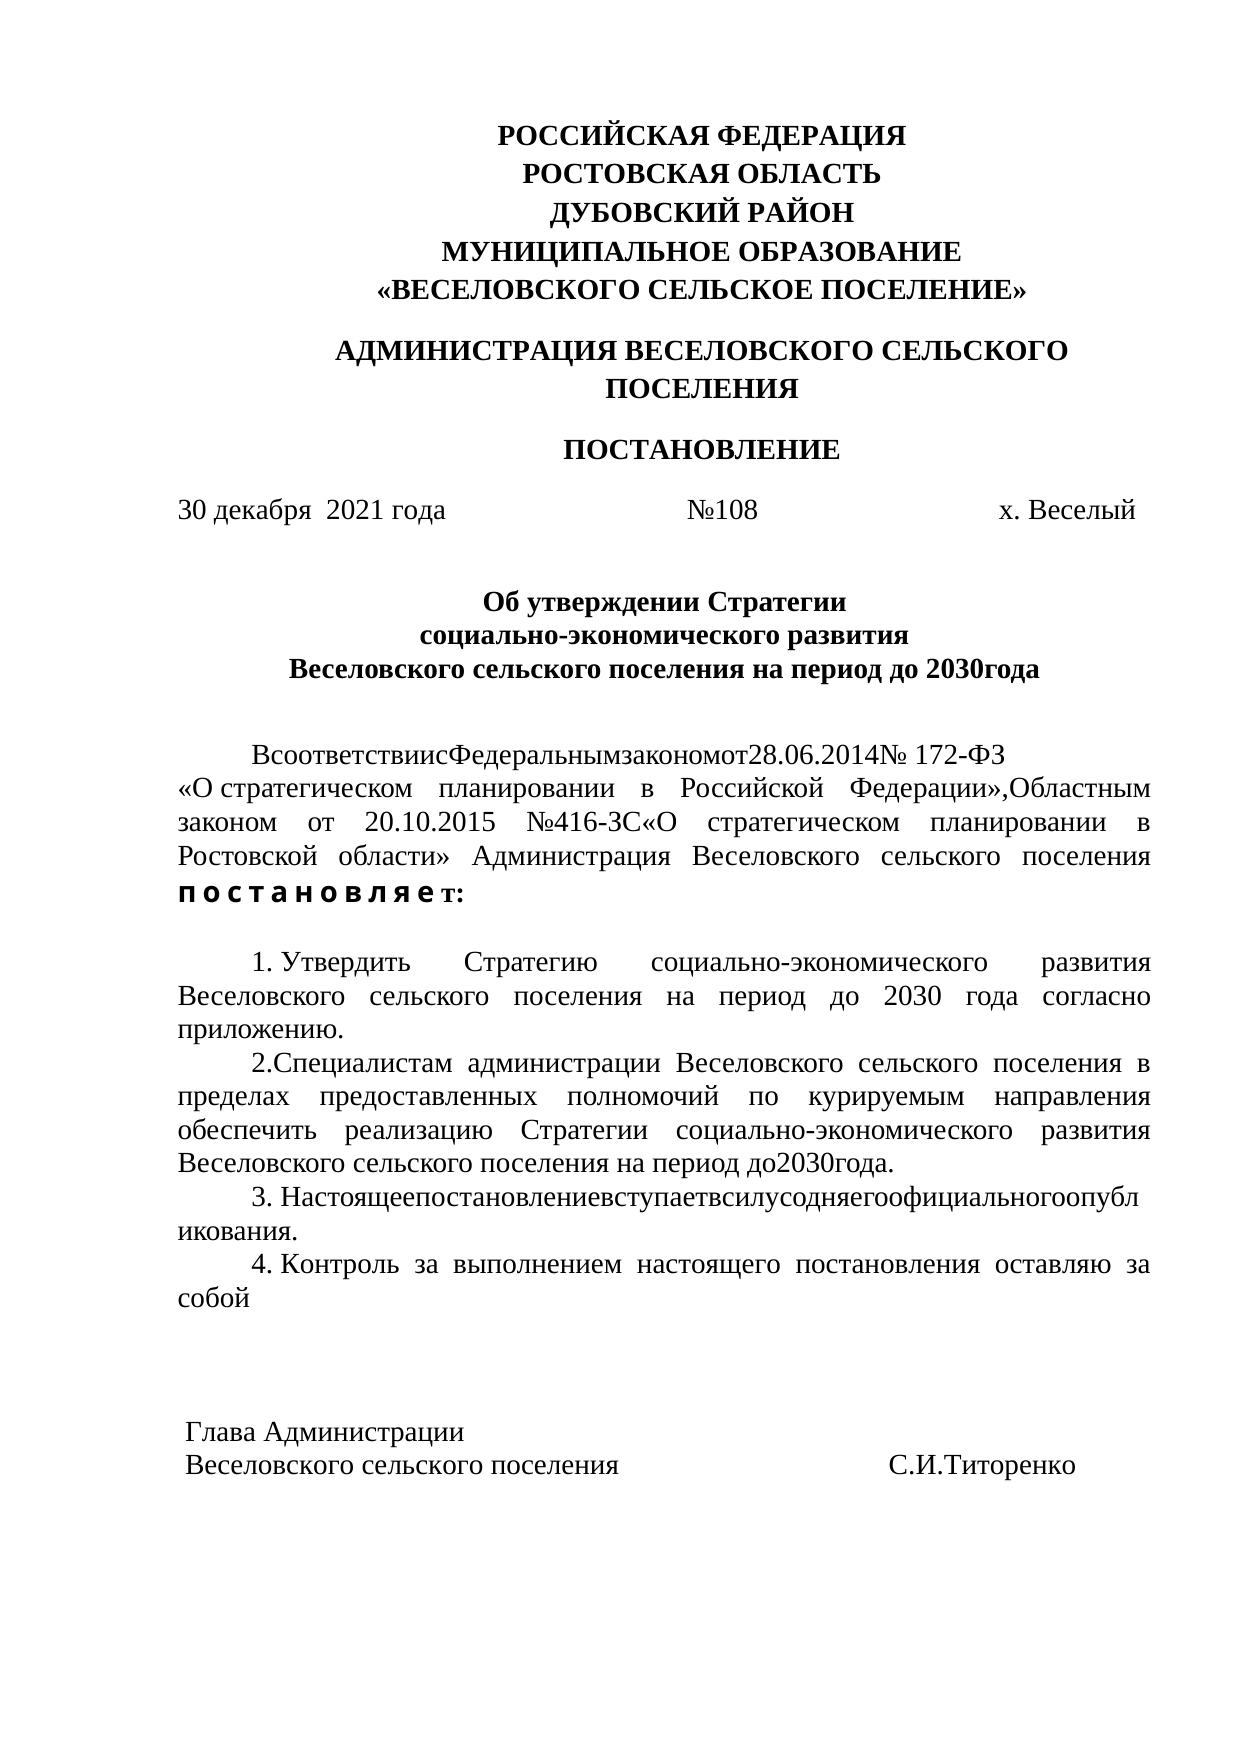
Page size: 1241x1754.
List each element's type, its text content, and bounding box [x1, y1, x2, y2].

text РОСТОВСКАЯ ОБЛАСТЬ [252, 157, 1152, 190]
text Веселовского сельского поселения С.И.Титоренко [177, 1447, 1152, 1481]
text МУНИЦИПАЛЬНОЕ ОБРАЗОВАНИЕ [252, 234, 1152, 267]
text РОССИЙСКАЯ ФЕДЕРАЦИЯ [252, 118, 1152, 152]
text Об утверждении Стратегии [177, 584, 1152, 617]
text ВсоответствиисФедеральнымзакономот28.06.2014№ 172-ФЗ «О стратегическом планировании в Российской Федерации»,Областным законом от 20.10.2015 №416-ЗС«О стратегическом планировании в Ростовской области» Администрация Веселовского сельского поселения постановляет: [177, 737, 1152, 911]
text социально-экономического развития [177, 617, 1152, 651]
text ПОСТАНОВЛЕНИЕ [252, 432, 1152, 465]
text 1. Утвердить Стратегию социально-экономического развития Веселовского сельского поселения на период до 2030 года согласно приложению. [177, 944, 1152, 1045]
text 30 декабря 2021 года №108 х. Веселый [177, 492, 1152, 526]
text Веселовского сельского поселения на период до 2030года [177, 651, 1152, 684]
text ДУБОВСКИЙ РАЙОН [252, 195, 1152, 229]
text Глава Администрации [177, 1414, 1152, 1447]
text «ВЕСЕЛОВСКОГО СЕЛЬСКОЕ ПОСЕЛЕНИЕ» [252, 272, 1152, 306]
text 2.Специалистам администрации Веселовского сельского поселения в пределах предоставленных полномочий по курируемым направления обеспечить реализацию Стратегии социально-экономического развития Веселовского сельского поселения на период до2030года. [177, 1045, 1152, 1179]
text 3. Настоящеепостановлениевступаетвсилусодняегоофициальногоопубликования. [177, 1179, 1152, 1246]
text АДМИНИСТРАЦИЯ ВЕСЕЛОВСКОГО СЕЛЬСКОГО ПОСЕЛЕНИЯ [252, 333, 1152, 405]
text 4. Контроль за выполнением настоящего постановления оставляю за собой [177, 1246, 1152, 1313]
